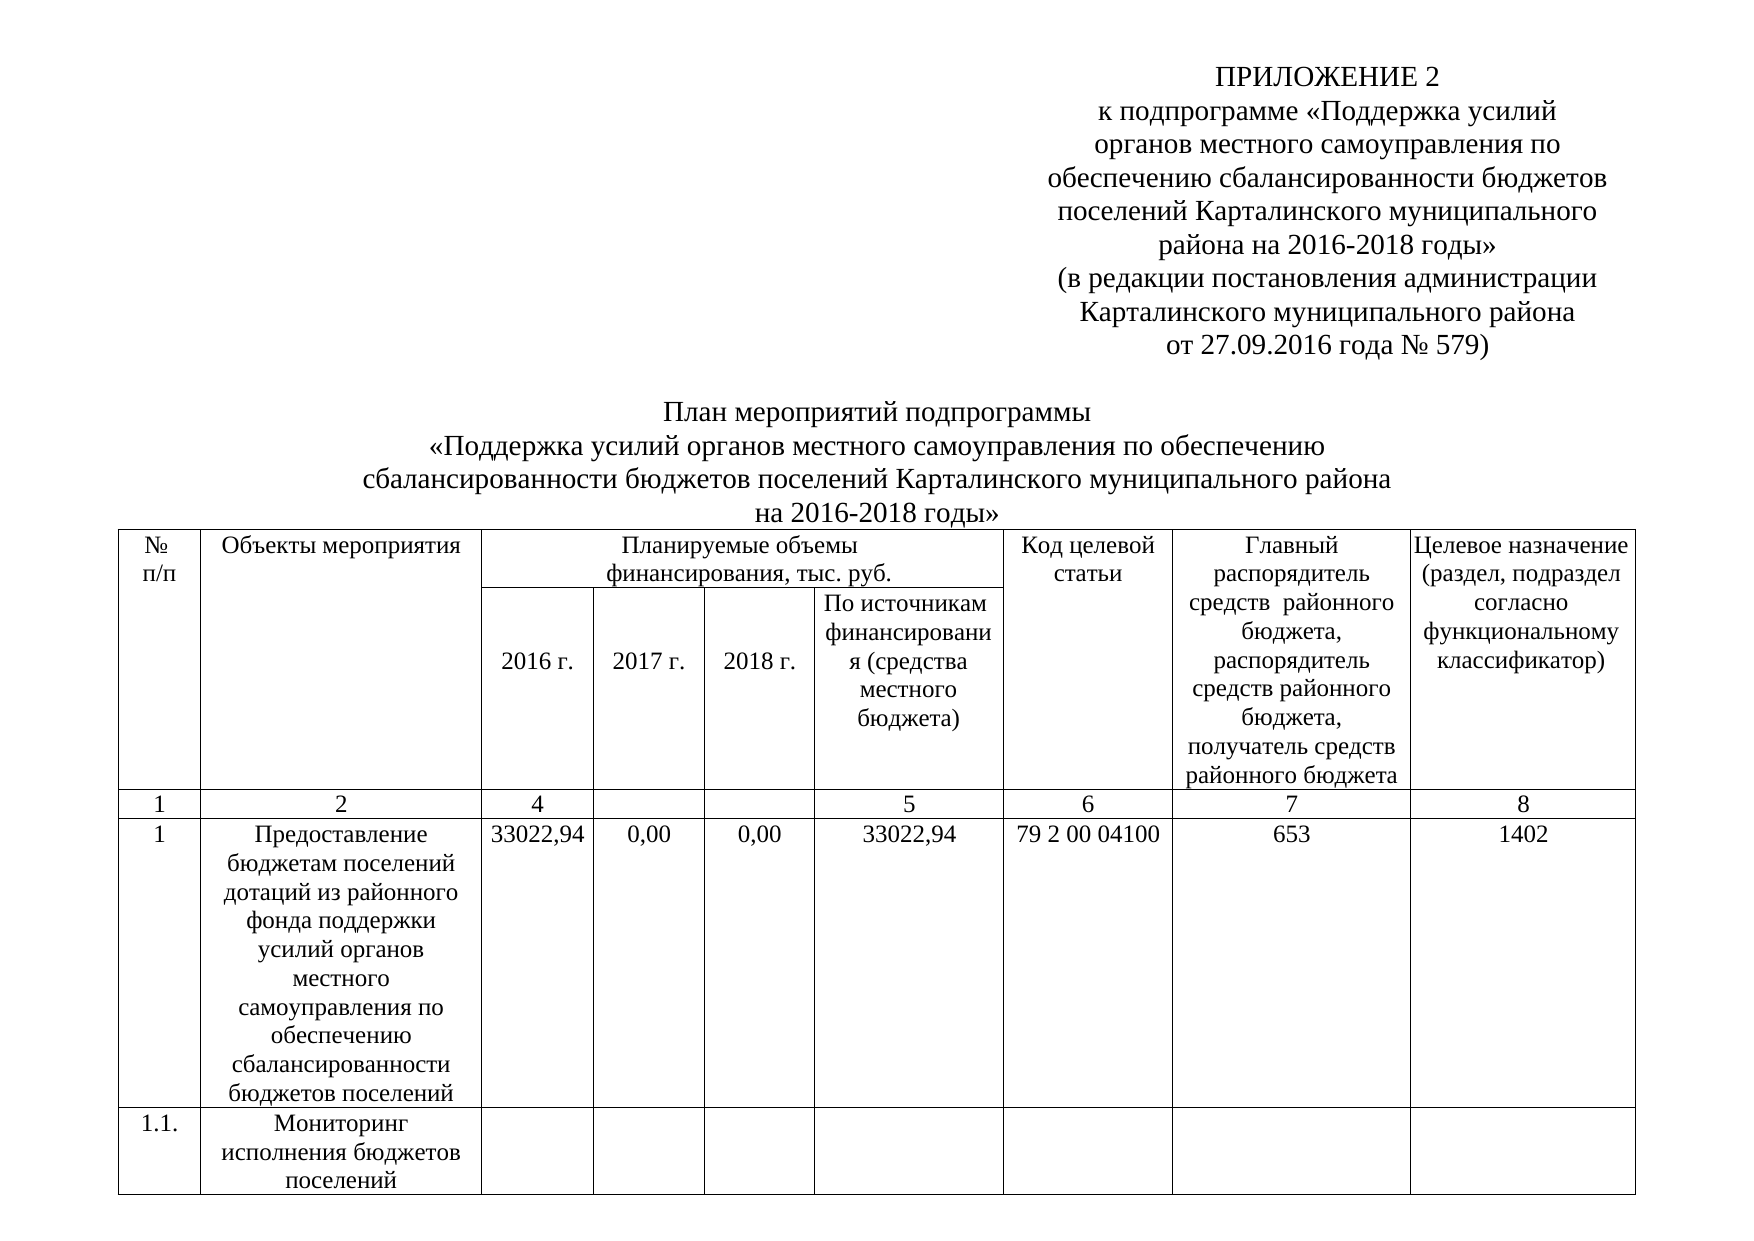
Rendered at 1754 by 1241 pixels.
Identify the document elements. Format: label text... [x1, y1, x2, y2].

table_cell [815, 1108, 1003, 1194]
table_cell Предоставление бюджетам поселений дотаций из районного фонда поддержки усилий органов местного самоуправления по обеспечению сбалансированности бюджетов поселений [201, 819, 481, 1107]
table_cell [482, 1108, 593, 1194]
table_cell 0,00 [594, 819, 704, 1107]
table_cell 33022,94 [815, 819, 1003, 1107]
table_header Объекты мероприятия [201, 530, 481, 788]
table_cell [1173, 1108, 1410, 1194]
text ПРИЛОЖЕНИЕ 2 [1019, 59, 1636, 93]
table_cell 8 [1411, 790, 1635, 818]
text на 2016-2018 годы» [118, 495, 1636, 529]
text «Поддержка усилий органов местного самоуправления по обеспечению [118, 428, 1636, 462]
table_header Главный распорядитель средств районного бюджета, распорядитель средств районного бюджета, получатель средств районного бюджета [1173, 530, 1410, 788]
table_cell По источникам финансирования (средства местного бюджета) [815, 588, 1003, 788]
table_cell 1 [119, 790, 200, 818]
table_cell [1004, 1108, 1172, 1194]
text органов местного самоуправления по обеспечению сбалансированности бюджетов поселений Карталинского муниципального района на 2016-2018 годы» [1019, 126, 1636, 260]
table_cell 7 [1173, 790, 1410, 818]
table_header Планируемые объемы финансирования, тыс. руб. [482, 530, 1003, 587]
table_cell Мониторинг исполнения бюджетов поселений [201, 1108, 481, 1194]
table_cell 1 [119, 819, 200, 1107]
table_cell 5 [815, 790, 1003, 818]
table_cell 79 2 00 04100 [1004, 819, 1172, 1107]
table_header Целевое назначение (раздел, подраздел согласно функциональному классификатор) [1411, 530, 1635, 788]
table_cell [594, 790, 704, 818]
text сбалансированности бюджетов поселений Карталинского муниципального района [118, 462, 1636, 495]
text (в редакции постановления администрации [1019, 260, 1636, 294]
table_cell 0,00 [705, 819, 814, 1107]
table_cell 1402 [1411, 819, 1635, 1107]
table_cell 4 [482, 790, 593, 818]
text к подпрограмме «Поддержка усилий [1019, 93, 1636, 126]
table_cell [705, 1108, 814, 1194]
table_cell 2016 г. [482, 588, 593, 788]
table_cell [705, 790, 814, 818]
table_cell [594, 1108, 704, 1194]
table_cell 33022,94 [482, 819, 593, 1107]
table_cell 6 [1004, 790, 1172, 818]
table_cell 2 [201, 790, 481, 818]
table_header № п/п [119, 530, 200, 788]
table_header Код целевой статьи [1004, 530, 1172, 788]
text План мероприятий подпрограммы [118, 394, 1636, 428]
table_cell 2017 г. [594, 588, 704, 788]
table_cell [1411, 1108, 1635, 1194]
table_cell 653 [1173, 819, 1410, 1107]
text от 27.09.2016 года № 579) [1019, 327, 1636, 361]
table_cell 1.1. [119, 1108, 200, 1194]
table_cell 2018 г. [705, 588, 814, 788]
text Карталинского муниципального района [1019, 294, 1636, 327]
